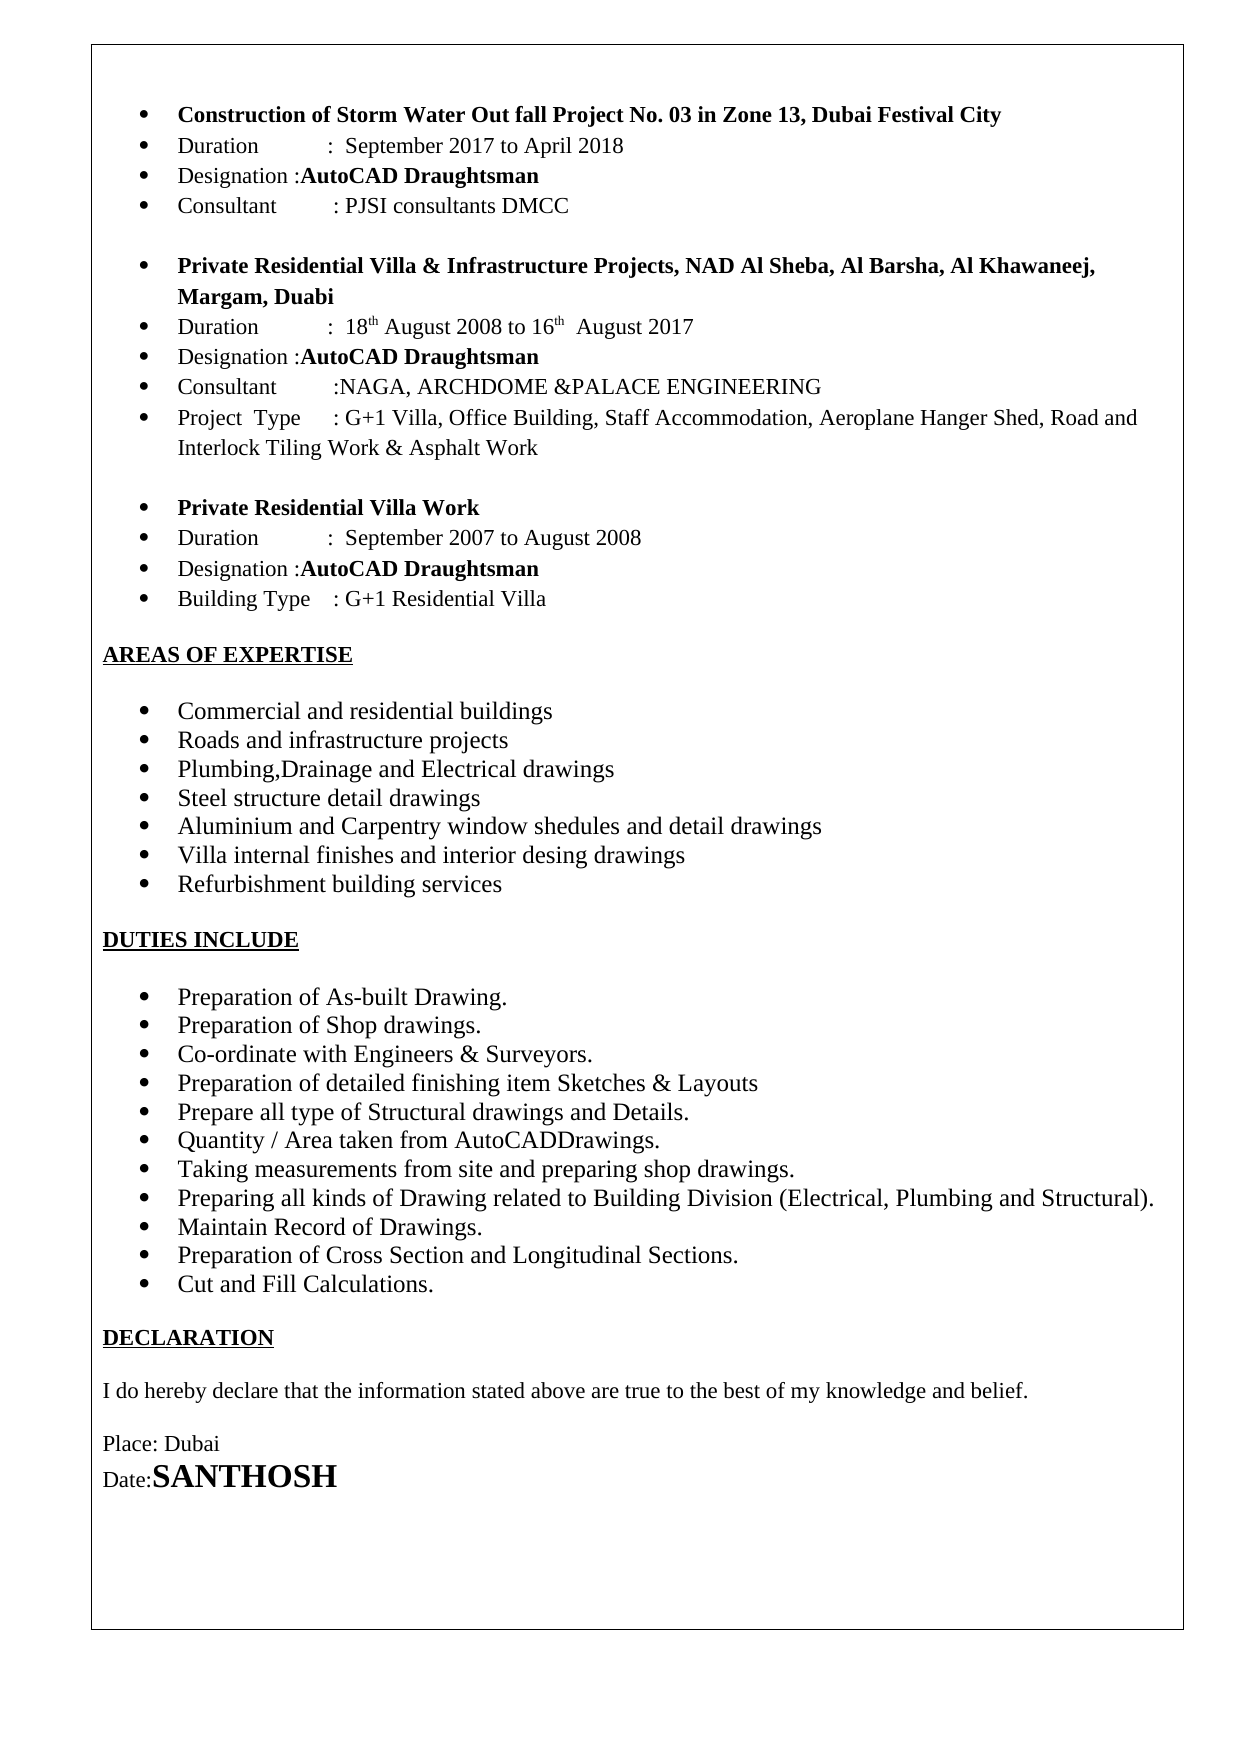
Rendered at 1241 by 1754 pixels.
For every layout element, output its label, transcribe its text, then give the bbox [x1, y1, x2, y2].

table_header Construction of Storm Water Out fall Project No. 03 in Zone 13, Dubai Festival City Duration : September 2017 to April 2018 Designation :AutoCAD Draughtsman Consultant : PJSI consultants DMCC Private Residential Villa & Infrastructure Projects, NAD Al Sheba, Al Barsha, Al Khawaneej, Margam, Duabi Duration : 18th August 2008 to 16th August 2017 Designation :AutoCAD Draughtsman Consultant :NAGA, ARCHDOME &PALACE ENGINEERING Project Type : G+1 Villa, Office Building, Staff Accommodation, Aeroplane Hanger Shed, Road and Interlock Tiling Work & Asphalt Work Private Residential Villa Work Duration : September 2007 to August 2008 Designation :AutoCAD Draughtsman Building Type : G+1 Residential Villa AREAS OF EXPERTISE Commercial and residential buildings Roads and infrastructure projects Plumbing,Drainage and Electrical drawings Steel structure detail drawings Aluminium and Carpentry window shedules and detail drawings Villa internal finishes and interior desing drawings Refurbishment building services DUTIES INCLUDE Preparation of As-built Drawing. Preparation of Shop drawings. Co-ordinate with Engineers & Surveyors. Preparation of detailed finishing item Sketches & Layouts Prepare all type of Structural drawings and Details. Quantity / Area taken from AutoCADDrawings. Taking measurements from site and preparing shop drawings. Preparing all kinds of Drawing related to Building Division (Electrical, Plumbing and Structural). Maintain Record of Drawings. Preparation of Cross Section and Longitudinal Sections. Cut and Fill Calculations. DECLARATION I do hereby declare that the information stated above are true to the best of my knowledge and belief. Place: Dubai Date:SANTHOSH [92, 45, 1183, 1629]
